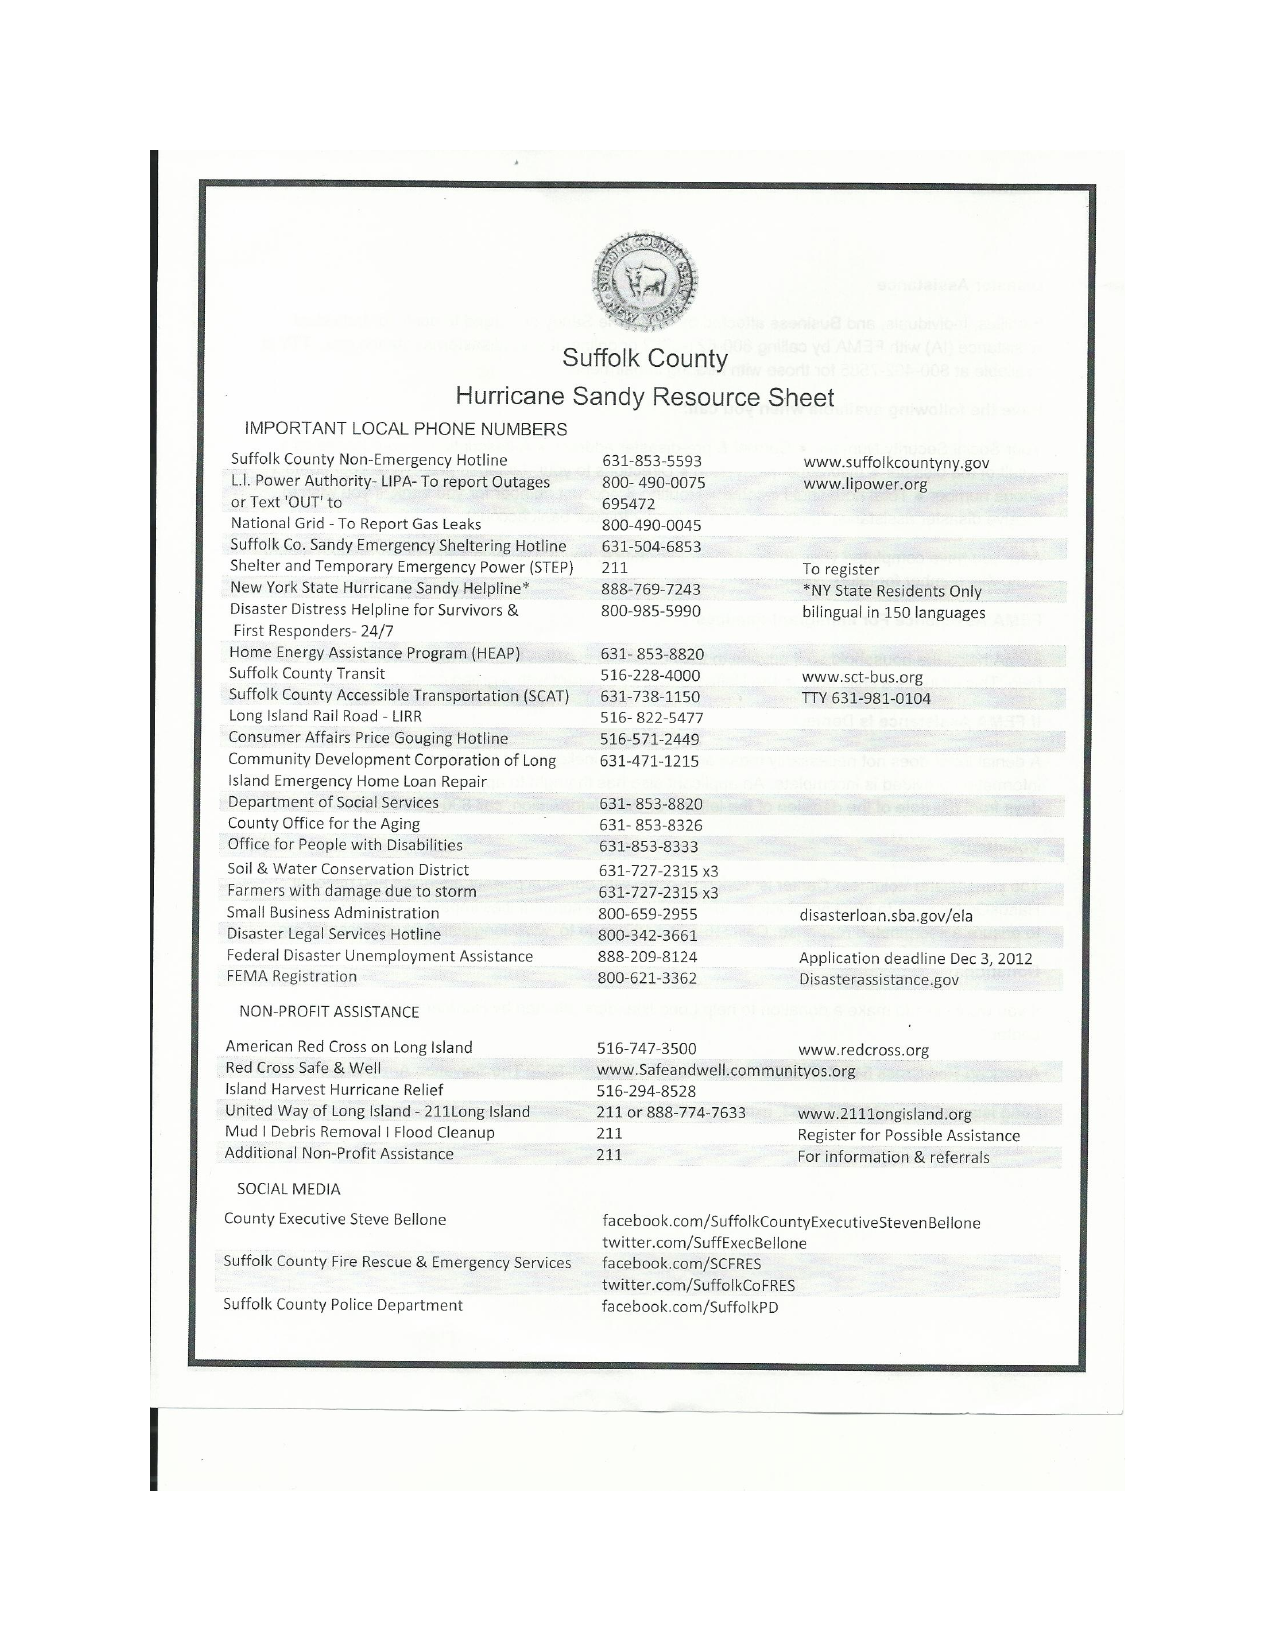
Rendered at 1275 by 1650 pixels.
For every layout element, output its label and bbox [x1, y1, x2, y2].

picture [150, 150, 1125, 1491]
